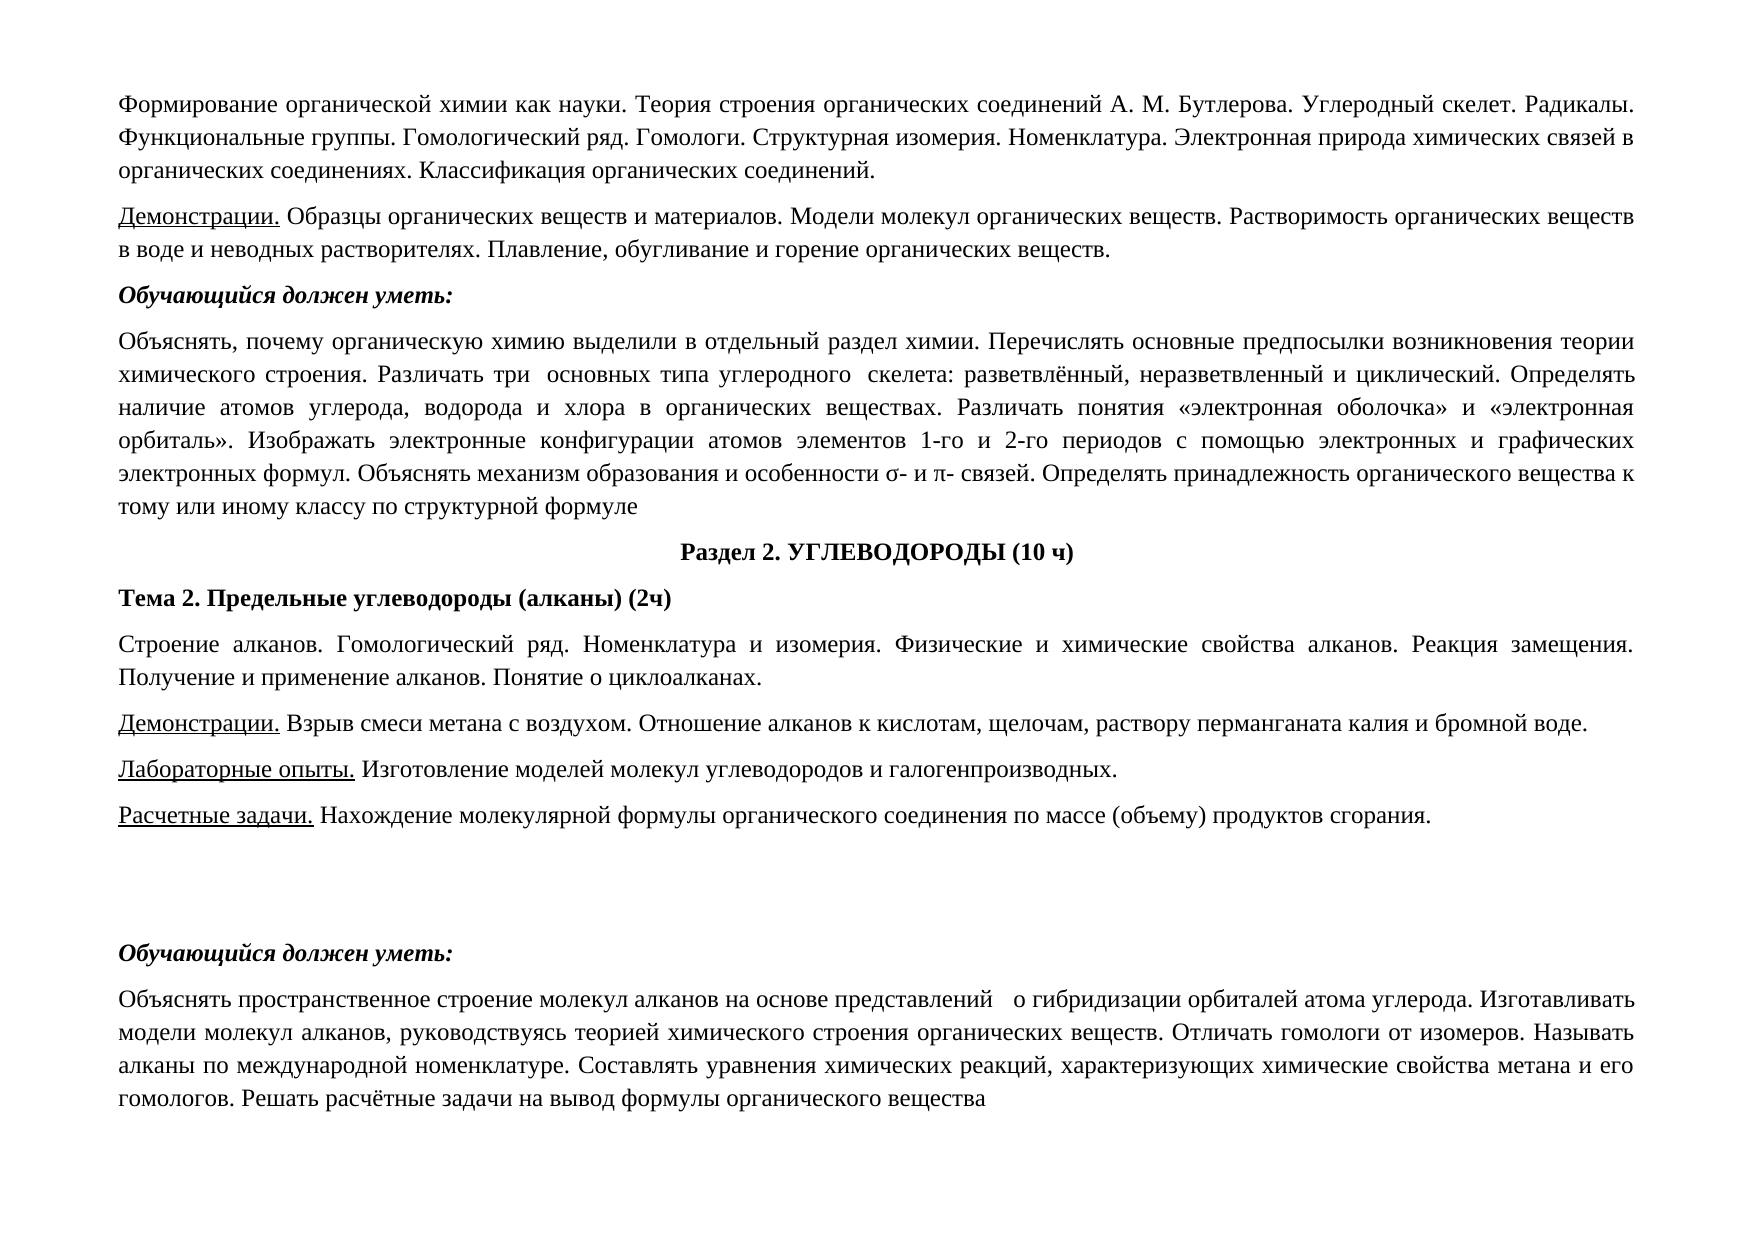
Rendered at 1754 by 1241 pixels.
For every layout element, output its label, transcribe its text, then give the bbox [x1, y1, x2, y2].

text Формирование органической химии как науки. Теория строения органических соединений А. М. Бутлерова. Углеродный скелет. Радикалы. Функциональные группы. Гомологический ряд. Гомологи. Структурная изомерия. Номенклатура. Электронная природа химических связей в органических соединениях. Классификация органических соединений. [118, 89, 1636, 183]
text Строение алканов. Гомологический ряд. Номенклатура и изомерия. Физические и химические свойства алканов. Реакция замещения. Получение и применение алканов. Понятие о циклоалканах. [118, 629, 1636, 691]
text Тема 2. Предельные углеводороды (алканы) (2ч) [118, 583, 1636, 612]
text Лабораторные опыты. Изготовление моделей молекул углеводородов и галогенпроизводных. [118, 754, 1636, 783]
text Раздел 2. УГЛЕВОДОРОДЫ (10 ч) [118, 537, 1636, 566]
text Расчетные задачи. Нахождение молекулярной формулы органического соединения по массе (объему) продуктов сгорания. [118, 800, 1636, 829]
text Демонстрации. Образцы органических веществ и материалов. Модели молекул органических веществ. Растворимость органических веществ в воде и неводных растворителях. Плавление, обугливание и горение органических веществ. [118, 201, 1636, 262]
text Обучающийся должен уметь: [118, 938, 1636, 967]
text Обучающийся должен уметь: [118, 280, 1636, 308]
text Объяснять, почему органическую химию выделили в отдельный раздел химии. Перечислять основные предпосылки возникновения теории химического строения. Различать три основных типа углеродного скелета: разветвлённый, неразветвленный и циклический. Определять наличие атомов углерода, водорода и хлора в органических веществах. Различать понятия «электронная оболочка» и «электронная орбиталь». Изображать электронные конфигурации атомов элементов 1-го и 2-го периодов с помощью электронных и графических электронных формул. Объяснять механизм образования и особенности σ- и π- связей. Определять принадлежность органического вещества к тому или иному классу по структурной формуле [118, 326, 1636, 520]
text Демонстрации. Взрыв смеси метана с воздухом. Отношение алканов к кислотам, щелочам, раствору перманганата калия и бромной воде. [118, 708, 1636, 737]
text Объяснять пространственное строение молекул алканов на основе представлений о гибридизации орбиталей атома углерода. Изготавливать модели молекул алканов, руководствуясь теорией химического строения органических веществ. Отличать гомологи от изомеров. Называть алканы по международной номенклатуре. Составлять уравнения химических реакций, характеризующих химические свойства метана и его гомологов. Решать расчётные задачи на вывод формулы органического вещества [118, 984, 1636, 1112]
